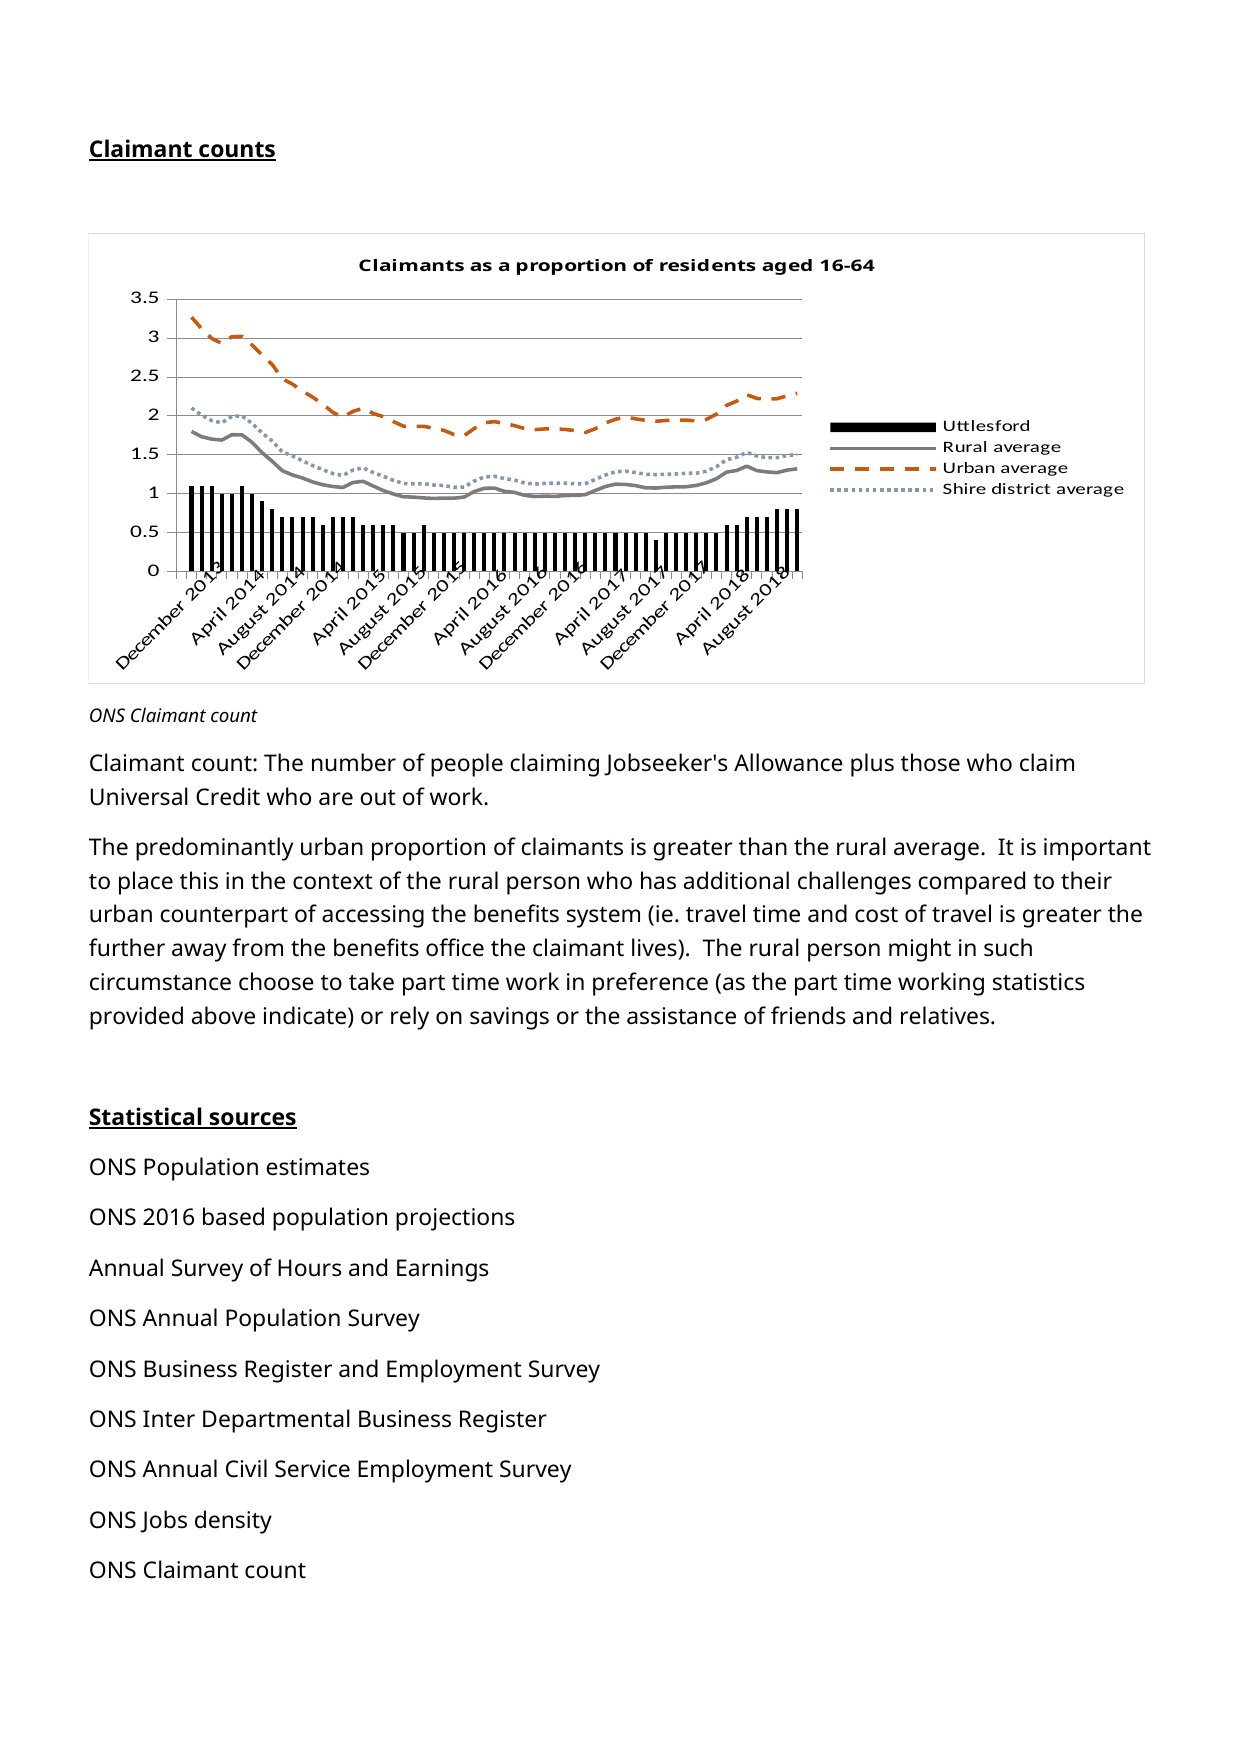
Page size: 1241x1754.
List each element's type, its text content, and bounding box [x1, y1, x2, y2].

text Statistical sources [89, 1101, 1152, 1132]
text ONS Annual Population Survey [89, 1302, 1152, 1333]
text Claimant count: The number of people claiming Jobseeker's Allowance plus those who claim Universal Credit who are out of work. [89, 747, 1152, 812]
text ONS Population estimates [89, 1151, 1152, 1182]
text The predominantly urban proportion of claimants is greater than the rural average. It is important to place this in the context of the rural person who has additional challenges compared to their urban counterpart of accessing the benefits system (ie. travel time and cost of travel is greater the further away from the benefits office the claimant lives). The rural person might in such circumstance choose to take part time work in preference (as the part time working statistics provided above indicate) or rely on savings or the assistance of friends and relatives. [89, 831, 1152, 1031]
text ONS 2016 based population projections [89, 1201, 1152, 1233]
text Annual Survey of Hours and Earnings [89, 1252, 1152, 1283]
text ONS Claimant count [89, 1554, 1152, 1586]
text ONS Business Register and Employment Survey [89, 1353, 1152, 1384]
text ONS Annual Civil Service Employment Survey [89, 1453, 1152, 1485]
text ONS Inter Departmental Business Register [89, 1403, 1152, 1434]
text ONS Claimant count [89, 703, 1152, 728]
text ONS Jobs density [89, 1504, 1152, 1535]
text Claimant counts [89, 133, 1152, 164]
